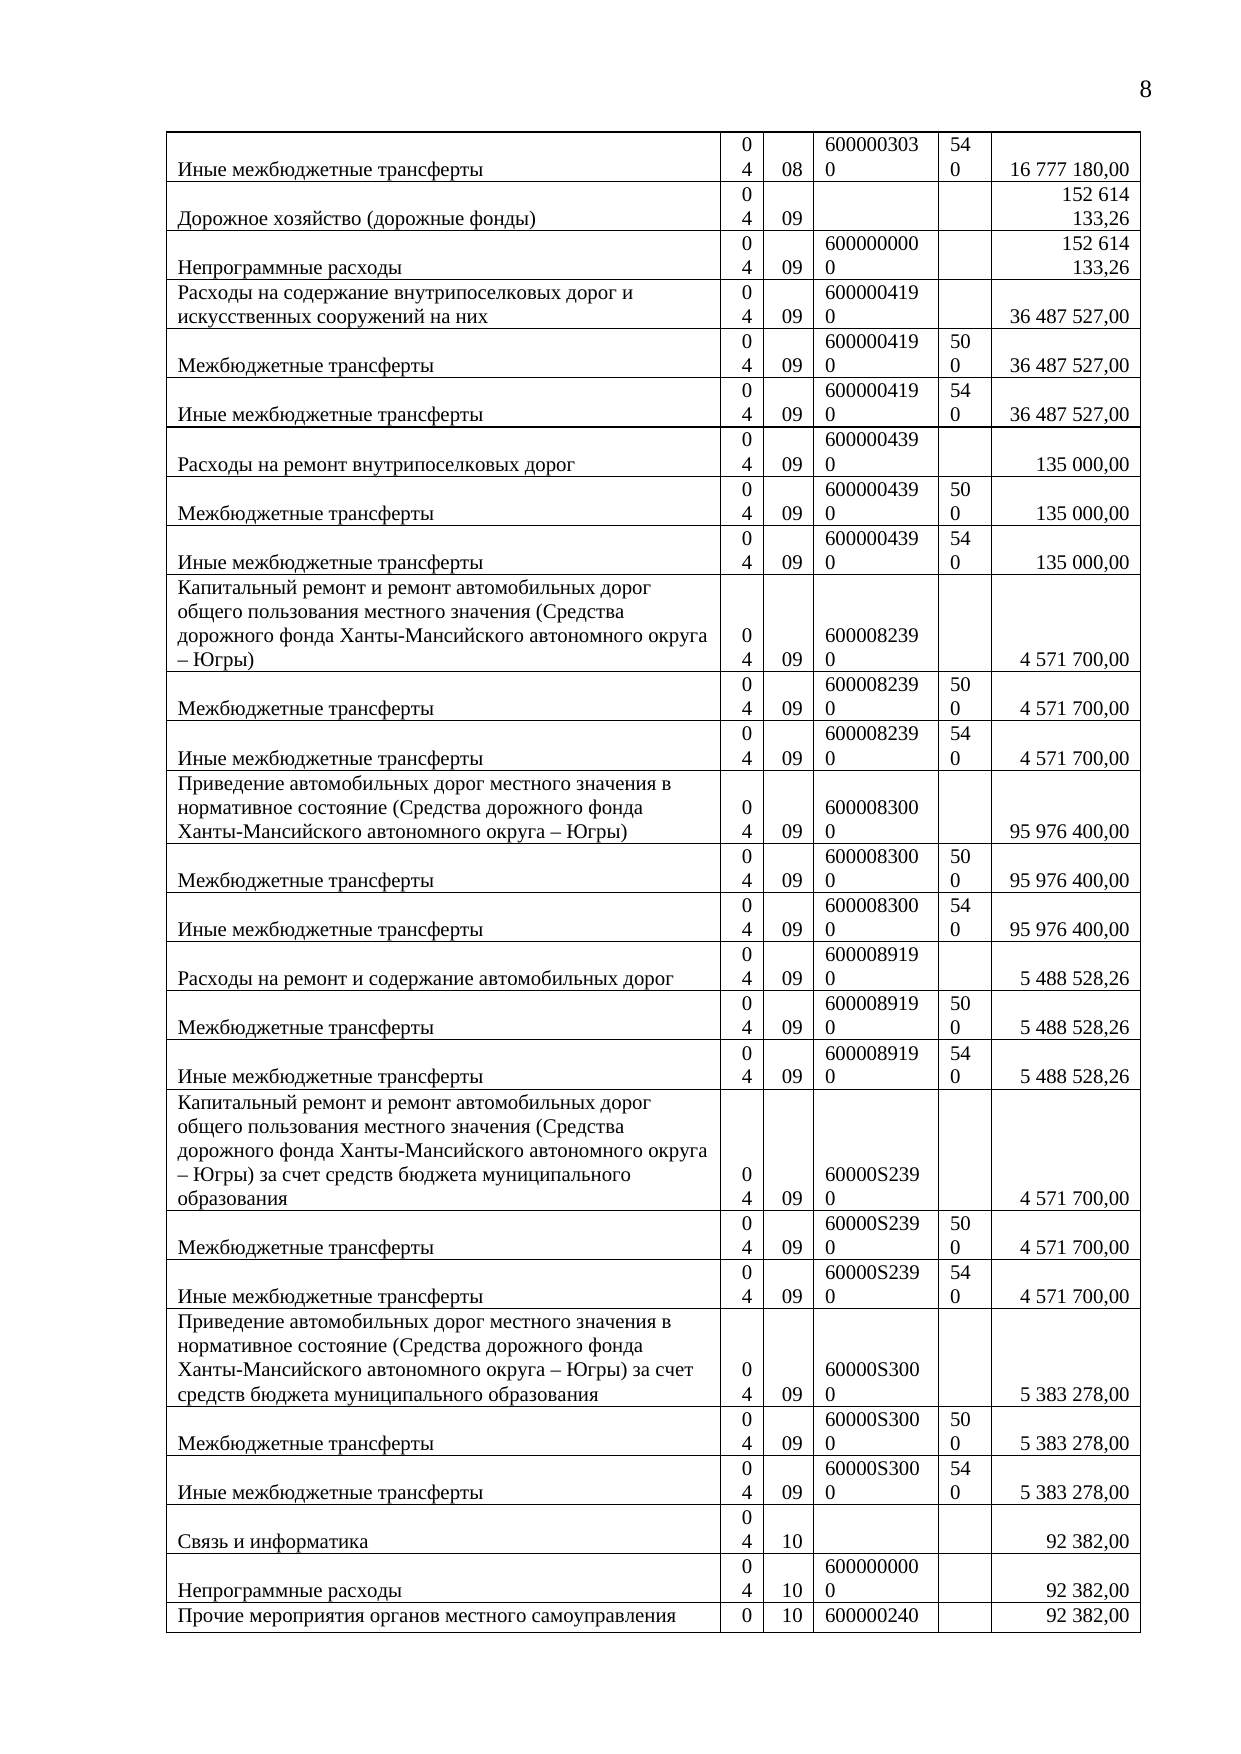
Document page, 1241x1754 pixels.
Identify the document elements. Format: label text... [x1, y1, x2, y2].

table_cell 09 [764, 893, 813, 941]
table_cell 500 [939, 1211, 991, 1259]
table_cell 6000082390 [814, 575, 938, 671]
table_cell Иные межбюджетные трансферты [167, 721, 720, 769]
table_cell [939, 231, 991, 279]
table_cell Иные межбюджетные трансферты [167, 1456, 720, 1504]
table_cell 04 [721, 721, 763, 769]
table_cell 6000000000 [814, 231, 938, 279]
table_cell Межбюджетные трансферты [167, 329, 720, 377]
table_cell 09 [764, 721, 813, 769]
table_cell 6000089190 [814, 991, 938, 1039]
table_cell 04 [721, 231, 763, 279]
table_cell 04 [721, 1554, 763, 1602]
table_cell 540 [939, 133, 991, 181]
table_cell 60000S2390 [814, 1260, 938, 1308]
table_cell 09 [764, 942, 813, 990]
table_cell 4 571 700,00 [992, 721, 1140, 769]
table_cell Расходы на содержание внутрипоселковых дорог и искусственных сооружений на них [167, 280, 720, 328]
table_cell 36 487 527,00 [992, 280, 1140, 328]
table_cell 09 [764, 378, 813, 426]
table_cell Иные межбюджетные трансферты [167, 1040, 720, 1088]
table_cell 500 [939, 991, 991, 1039]
table_cell 540 [939, 721, 991, 769]
table_cell 36 487 527,00 [992, 378, 1140, 426]
table_cell 04 [721, 991, 763, 1039]
table_cell Капитальный ремонт и ремонт автомобильных дорог общего пользования местного значения (Средства дорожного фонда Ханты-Мансийского автономного округа – Югры) [167, 575, 720, 671]
table_cell Межбюджетные трансферты [167, 672, 720, 720]
table_cell 6000083000 [814, 893, 938, 941]
table_cell 6000004390 [814, 477, 938, 525]
table_cell Приведение автомобильных дорог местного значения в нормативное состояние (Средства дорожного фонда Ханты-Мансийского автономного округа – Югры) [167, 771, 720, 843]
table_cell [939, 428, 991, 476]
table_cell 04 [721, 182, 763, 230]
table_cell 540 [939, 893, 991, 941]
table_cell 500 [939, 844, 991, 892]
table_cell 6000082390 [814, 672, 938, 720]
table_cell Дорожное хозяйство (дорожные фонды) [167, 182, 720, 230]
table_cell Расходы на ремонт и содержание автомобильных дорог [167, 942, 720, 990]
table_cell 09 [764, 182, 813, 230]
table_cell Приведение автомобильных дорог местного значения в нормативное состояние (Средства дорожного фонда Ханты-Мансийского автономного округа – Югры) за счет средств бюджета муниципального образования [167, 1309, 720, 1406]
table_cell 04 [721, 1456, 763, 1504]
table_cell 04 [721, 1040, 763, 1088]
table_cell 04 [721, 893, 763, 941]
table_cell 6000004390 [814, 428, 938, 476]
table_cell 09 [764, 771, 813, 843]
table_cell 4 571 700,00 [992, 672, 1140, 720]
table_cell Межбюджетные трансферты [167, 991, 720, 1039]
table_cell 152 614 133,26 [992, 231, 1140, 279]
table_cell [939, 575, 991, 671]
table_cell 60000S2390 [814, 1211, 938, 1259]
table_cell [939, 182, 991, 230]
table_cell 09 [764, 1260, 813, 1308]
table_cell 09 [764, 477, 813, 525]
table_cell 5 383 278,00 [992, 1456, 1140, 1504]
table_cell 540 [939, 1040, 991, 1088]
table_cell Иные межбюджетные трансферты [167, 893, 720, 941]
table_cell 95 976 400,00 [992, 844, 1140, 892]
table_cell 540 [939, 1260, 991, 1308]
table_cell 92 382,00 [992, 1554, 1140, 1602]
table_cell [939, 771, 991, 843]
table_cell 08 [764, 133, 813, 181]
table_cell 09 [764, 231, 813, 279]
table_cell 04 [721, 526, 763, 574]
table_cell 10 [764, 1505, 813, 1553]
table_cell 95 976 400,00 [992, 893, 1140, 941]
table_cell 6000004190 [814, 378, 938, 426]
table_cell [939, 280, 991, 328]
table_cell Непрограммные расходы [167, 231, 720, 279]
table_cell 60000S3000 [814, 1456, 938, 1504]
table_cell 04 [721, 575, 763, 671]
table_cell Связь и информатика [167, 1505, 720, 1553]
table_cell 92 382,00 [992, 1603, 1140, 1632]
table_cell 6000089190 [814, 1040, 938, 1088]
table_cell Межбюджетные трансферты [167, 477, 720, 525]
table_cell 36 487 527,00 [992, 329, 1140, 377]
table_cell 60000S2390 [814, 1090, 938, 1210]
table_cell 04 [721, 329, 763, 377]
table_cell 10 [764, 1554, 813, 1602]
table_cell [167, 1603, 720, 1632]
table_cell 135 000,00 [992, 526, 1140, 574]
table_cell 04 [721, 280, 763, 328]
table_cell 09 [764, 672, 813, 720]
table_cell 540 [939, 526, 991, 574]
table_cell Межбюджетные трансферты [167, 844, 720, 892]
table_cell 60000S3000 [814, 1309, 938, 1406]
table_cell 04 [721, 771, 763, 843]
table_cell 04 [721, 477, 763, 525]
table_cell 92 382,00 [992, 1505, 1140, 1553]
table_cell 135 000,00 [992, 477, 1140, 525]
table_cell 6000082390 [814, 721, 938, 769]
table_cell 04 [721, 1211, 763, 1259]
table_cell 10 [764, 1603, 813, 1632]
table_cell 09 [764, 526, 813, 574]
table_cell 5 383 278,00 [992, 1407, 1140, 1455]
table_cell 60000S3000 [814, 1407, 938, 1455]
table_cell [939, 1505, 991, 1553]
table_cell 09 [764, 1309, 813, 1406]
table_cell 6000003030 [814, 133, 938, 181]
table_cell 09 [764, 1040, 813, 1088]
table_cell 6000000000 [814, 1554, 938, 1602]
table_cell 6000004190 [814, 329, 938, 377]
table_cell 09 [764, 1090, 813, 1210]
table_cell 5 488 528,26 [992, 991, 1140, 1039]
table_cell 500 [939, 672, 991, 720]
table_cell 04 [721, 1090, 763, 1210]
table_cell 09 [764, 844, 813, 892]
table_cell 09 [764, 991, 813, 1039]
table_cell Непрограммные расходы [167, 1554, 720, 1602]
table_cell 5 488 528,26 [992, 942, 1140, 990]
table_cell 5 488 528,26 [992, 1040, 1140, 1088]
table_cell 4 571 700,00 [992, 1090, 1140, 1210]
table_cell 09 [764, 575, 813, 671]
table_cell [939, 1603, 991, 1632]
table_cell 4 571 700,00 [992, 1211, 1140, 1259]
table_cell 5 383 278,00 [992, 1309, 1140, 1406]
table_cell 04 [721, 844, 763, 892]
table_cell Межбюджетные трансферты [167, 1407, 720, 1455]
table_cell 09 [764, 1456, 813, 1504]
table_cell Иные межбюджетные трансферты [167, 378, 720, 426]
table_cell 04 [721, 1407, 763, 1455]
table_cell Иные межбюджетные трансферты [167, 526, 720, 574]
table_cell 04 [721, 1260, 763, 1308]
table_cell 16 777 180,00 [992, 133, 1140, 181]
table_cell 4 571 700,00 [992, 1260, 1140, 1308]
table_cell [814, 1505, 938, 1553]
table_cell Межбюджетные трансферты [167, 1211, 720, 1259]
table_cell 6000004190 [814, 280, 938, 328]
table_cell 4 571 700,00 [992, 575, 1140, 671]
table_cell Капитальный ремонт и ремонт автомобильных дорог общего пользования местного значения (Средства дорожного фонда Ханты-Мансийского автономного округа – Югры) за счет средств бюджета муниципального образования [167, 1090, 720, 1210]
table_cell 09 [764, 280, 813, 328]
table_cell 6000004390 [814, 526, 938, 574]
table_cell 04 [721, 1603, 763, 1632]
table_cell 04 [721, 1505, 763, 1553]
table_cell 135 000,00 [992, 428, 1140, 476]
table_cell [939, 1309, 991, 1406]
table_cell 04 [721, 428, 763, 476]
table_cell 540 [939, 1456, 991, 1504]
table_cell 500 [939, 1407, 991, 1455]
table_cell 500 [939, 329, 991, 377]
table_cell 09 [764, 428, 813, 476]
table_cell Иные межбюджетные трансферты [167, 133, 720, 181]
table_cell [939, 1090, 991, 1210]
table_cell 04 [721, 942, 763, 990]
table_cell Иные межбюджетные трансферты [167, 1260, 720, 1308]
table_cell 04 [721, 133, 763, 181]
table_cell 09 [764, 1407, 813, 1455]
table_cell [939, 942, 991, 990]
table_cell 04 [721, 1309, 763, 1406]
table_cell 09 [764, 1211, 813, 1259]
table_cell Расходы на ремонт внутрипоселковых дорог [167, 428, 720, 476]
table_cell 04 [721, 672, 763, 720]
table_cell 04 [721, 378, 763, 426]
table_cell 09 [764, 329, 813, 377]
table_cell [814, 182, 938, 230]
table_cell 152 614 133,26 [992, 182, 1140, 230]
table_cell 500 [939, 477, 991, 525]
table_cell 6000089190 [814, 942, 938, 990]
table_cell 6000083000 [814, 844, 938, 892]
table_cell 6000002400 [814, 1603, 938, 1632]
table_cell [939, 1554, 991, 1602]
table_cell 6000083000 [814, 771, 938, 843]
table_cell 95 976 400,00 [992, 771, 1140, 843]
table_cell 540 [939, 378, 991, 426]
